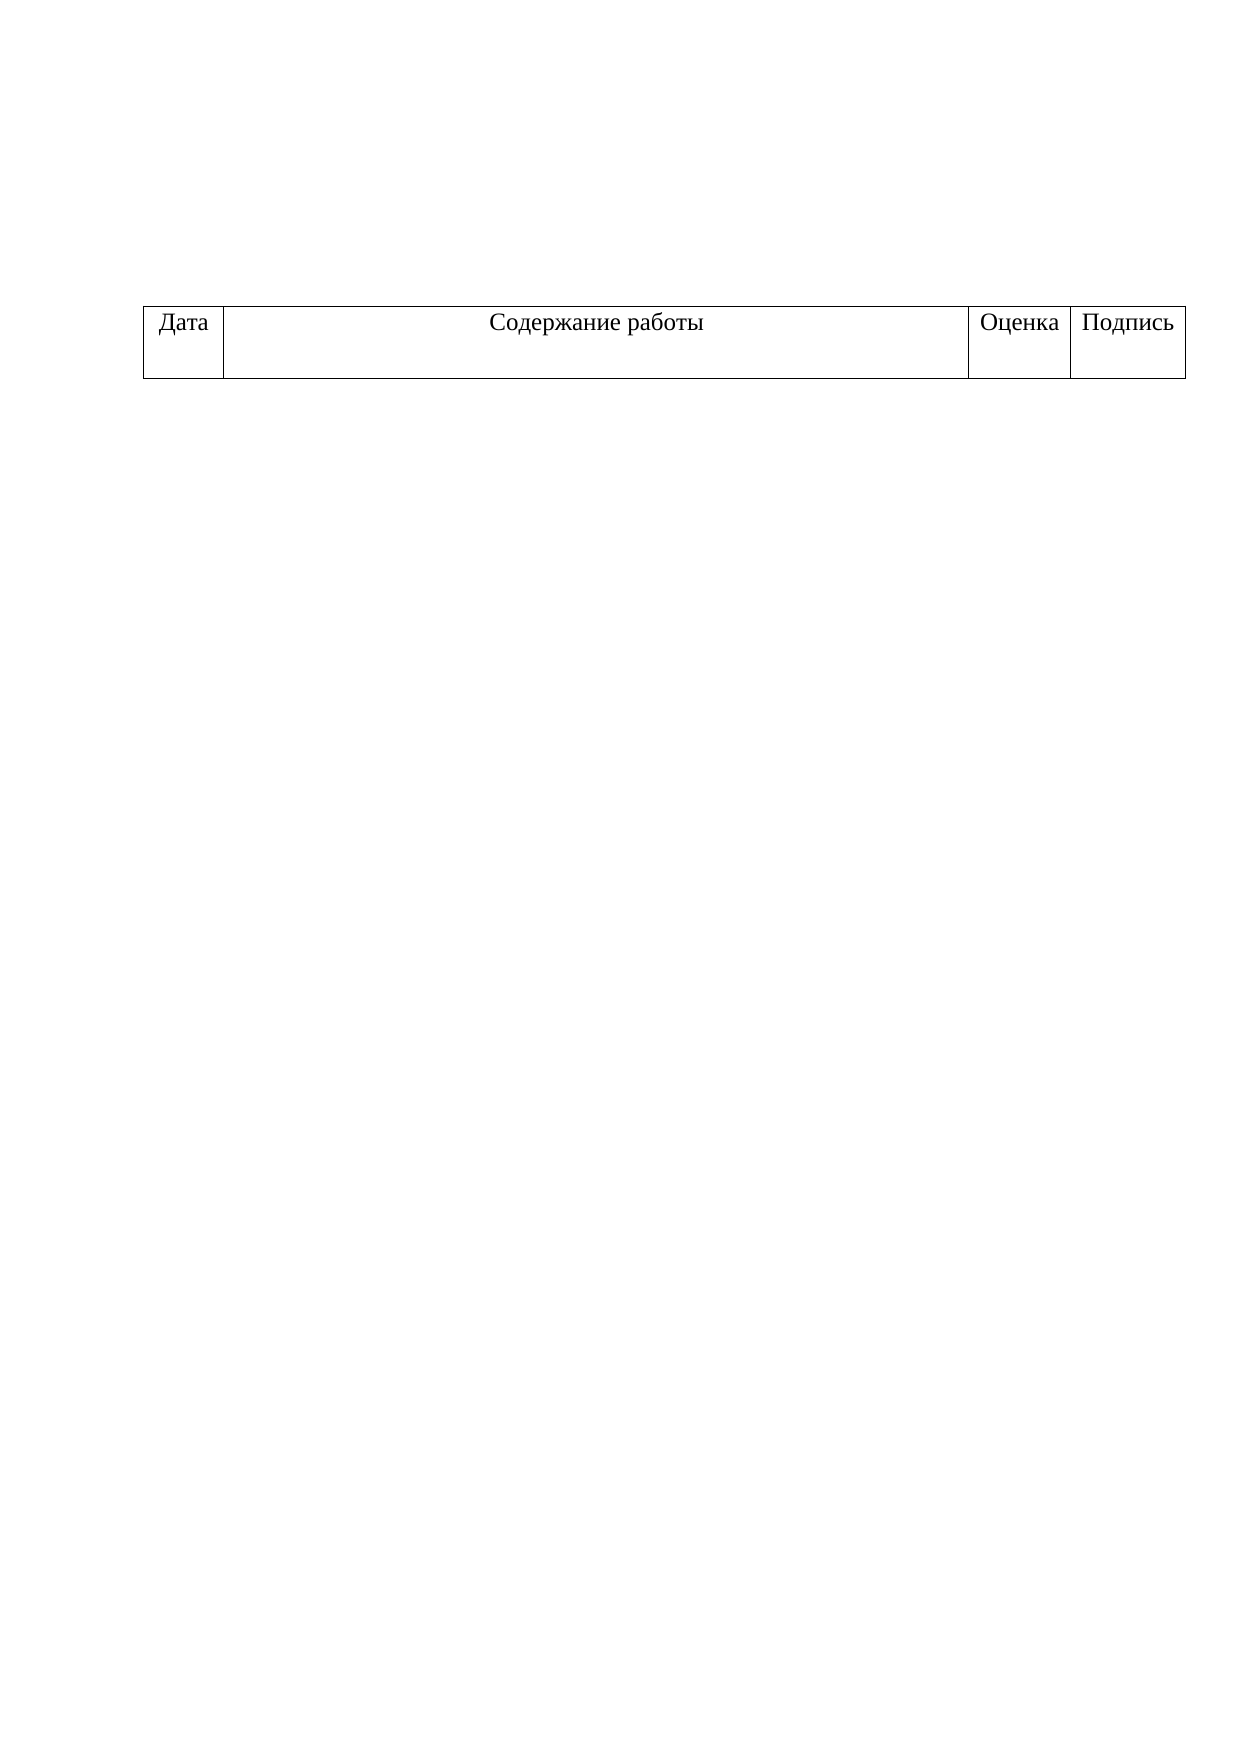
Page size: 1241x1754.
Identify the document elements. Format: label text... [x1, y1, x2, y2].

table_header Оценка [969, 307, 1070, 377]
table_header Содержание работы [224, 307, 968, 377]
table_header Дата [144, 307, 223, 377]
table_header Подпись [1071, 307, 1185, 377]
